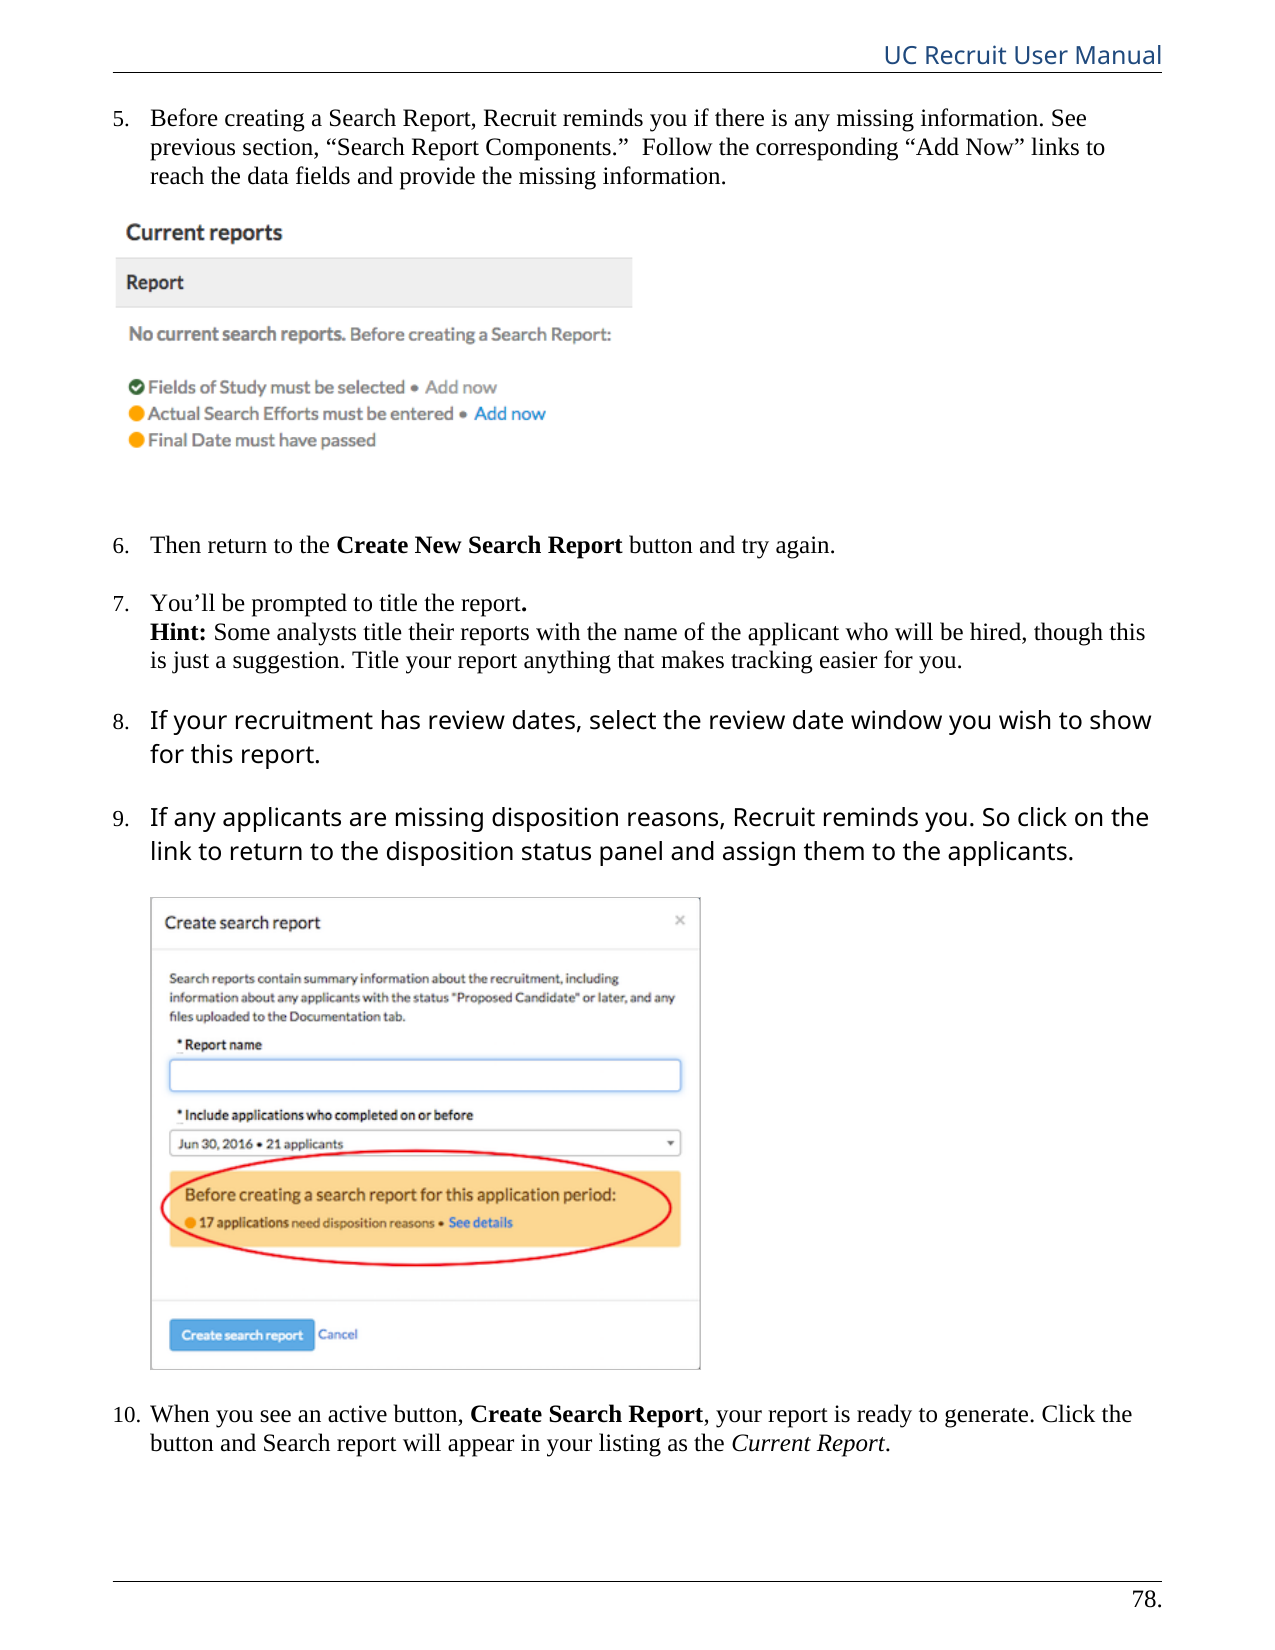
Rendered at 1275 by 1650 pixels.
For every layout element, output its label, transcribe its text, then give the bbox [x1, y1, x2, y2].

picture [152, 898, 700, 1369]
picture [112, 218, 633, 473]
list If your recruitment has review dates, select the review date window you wish to show for this report. [112, 703, 1162, 800]
list Before creating a Search Report, Recruit reminds you if there is any missing information. See previous section, “Search Report Components.” Follow the corresponding “Add Now” links to reach the data fields and provide the missing information. [112, 103, 1162, 190]
list If any applicants are missing disposition reasons, Recruit reminds you. So click on the link to return to the disposition status panel and assign them to the applicants. [112, 800, 1162, 868]
list You’ll be prompted to title the report. Hint: Some analysts title their reports with the name of the applicant who will be hired, though this is just a suggestion. Title your report anything that makes tracking easier for you. [112, 588, 1162, 703]
list Then return to the Create New Search Report button and try again. [112, 531, 1162, 588]
list When you see an active button, Create Search Report, your report is ready to generate. Click the button and Search report will appear in your listing as the Current Report. [112, 1399, 1162, 1514]
